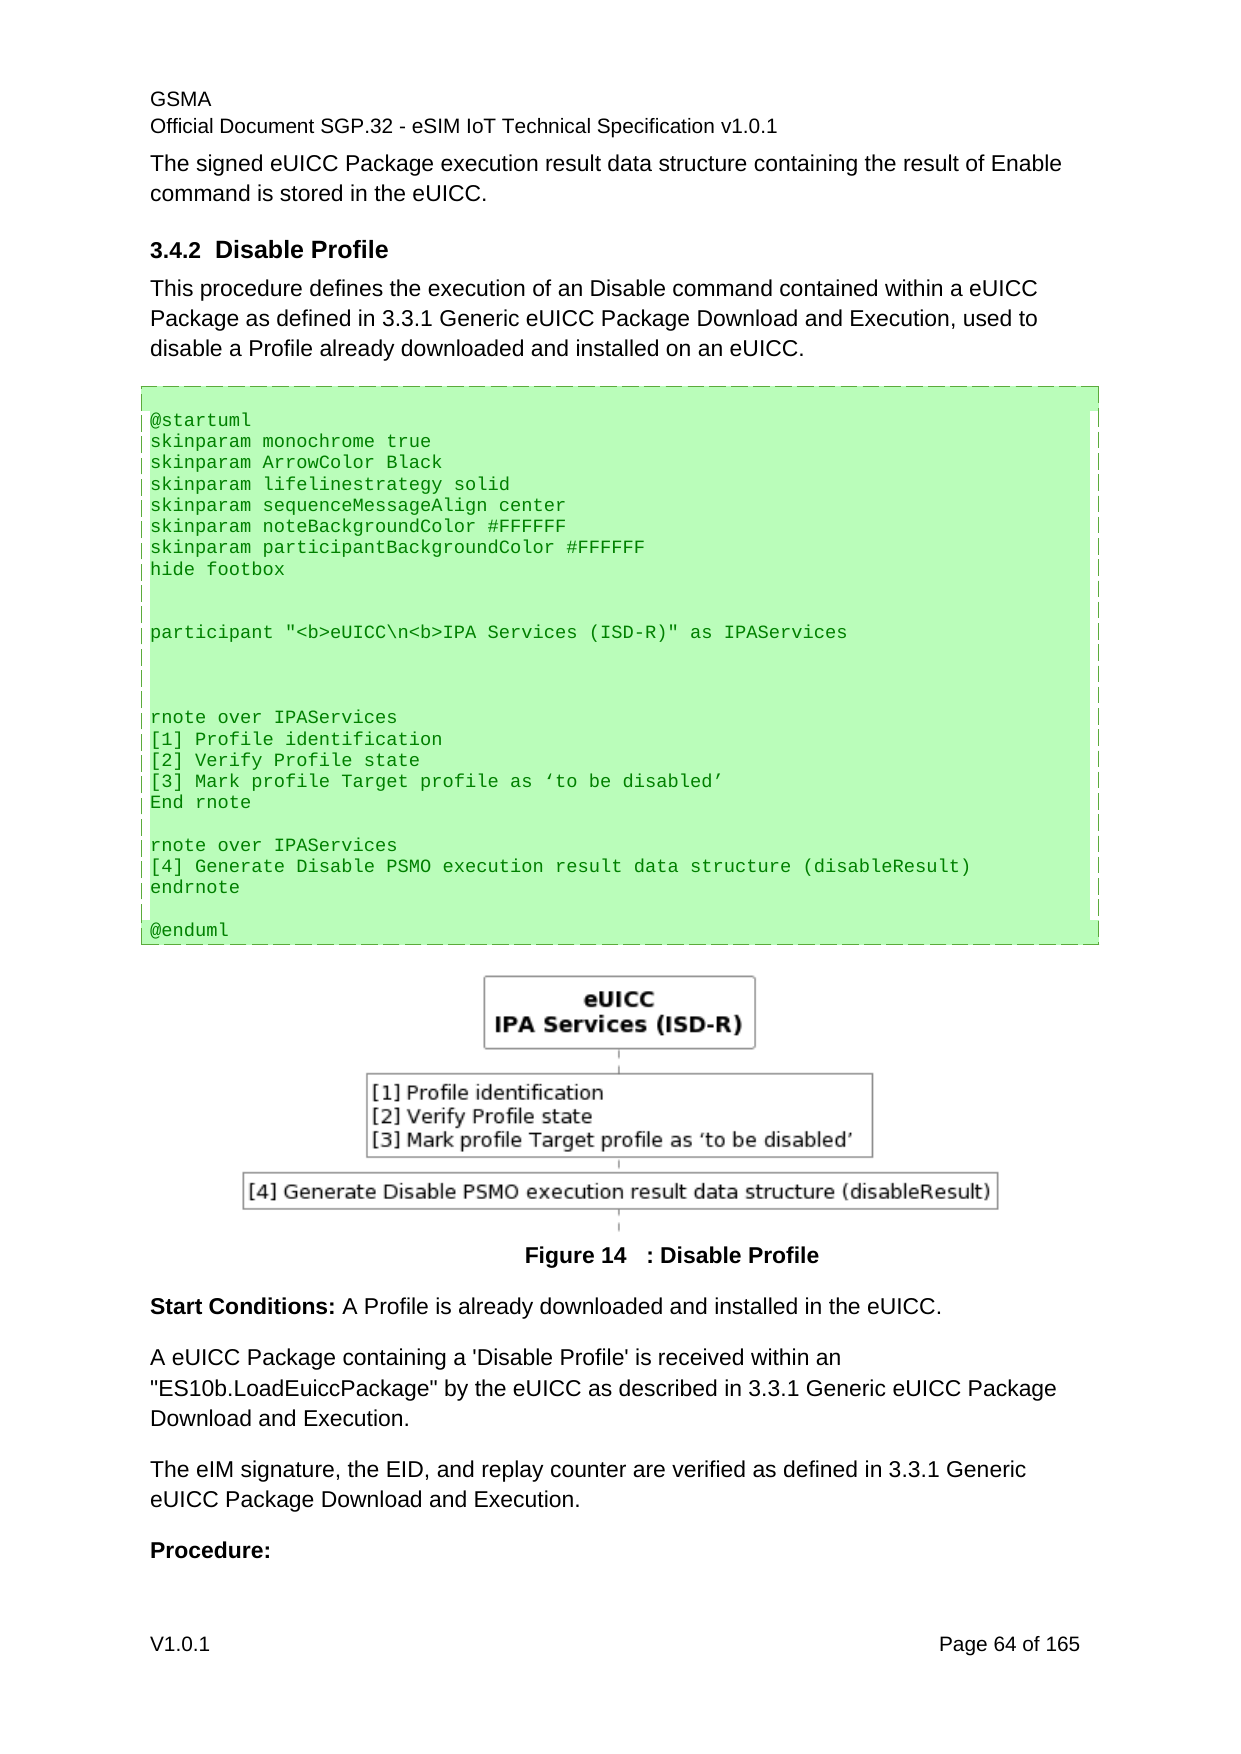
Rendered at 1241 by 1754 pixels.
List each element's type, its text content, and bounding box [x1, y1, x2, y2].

text @startuml [150, 411, 1090, 432]
text skinparam ArrowColor Black [150, 453, 1090, 474]
text rnote over IPAServices [150, 836, 1090, 857]
text endrnote [150, 878, 1090, 899]
text This procedure defines the execution of an Disable command contained within a eUICC Package as defined in 3.3.1 Generic eUICC Package Download and Execution, used to disable a Profile already downloaded and installed on an eUICC. [150, 275, 1090, 361]
text [2] Verify Profile state [150, 751, 1090, 772]
text A eUICC Package containing a 'Disable Profile' is received within an "ES10b.LoadEuiccPackage" by the eUICC as described in 3.3.1 Generic eUICC Package Download and Execution. [150, 1344, 1090, 1431]
text skinparam monochrome true [150, 432, 1090, 453]
text [1] Profile identification [150, 729, 1090, 751]
text participant "<b>eUICC\n<b>IPA Services (ISD-R)" as IPAServices [150, 623, 1090, 644]
text @enduml [141, 917, 1099, 945]
text rnote over IPAServices [150, 708, 1090, 729]
text : Disable Profile [253, 1242, 1090, 1269]
text hide footbox [150, 559, 1090, 581]
text [4] Generate Disable PSMO execution result data structure (disableResult) [150, 857, 1090, 878]
text skinparam lifelinestrategy solid [150, 474, 1090, 496]
subtitle Disable Profile [150, 235, 1090, 264]
picture [235, 968, 1005, 1243]
text End rnote [150, 793, 1090, 814]
text skinparam noteBackgroundColor #FFFFFF [150, 517, 1090, 538]
text Start Conditions: A Profile is already downloaded and installed in the eUICC. [150, 1293, 1090, 1320]
text skinparam sequenceMessageAlign center [150, 496, 1090, 517]
text skinparam participantBackgroundColor #FFFFFF [150, 538, 1090, 559]
text The eIM signature, the EID, and replay counter are verified as defined in 3.3.1 Generic eUICC Package Download and Execution. [150, 1456, 1090, 1512]
text Procedure: [150, 1537, 1090, 1563]
text The signed eUICC Package execution result data structure containing the result of Enable command is stored in the eUICC. [150, 150, 1090, 207]
text [3] Mark profile Target profile as ‘to be disabled’ [150, 772, 1090, 793]
